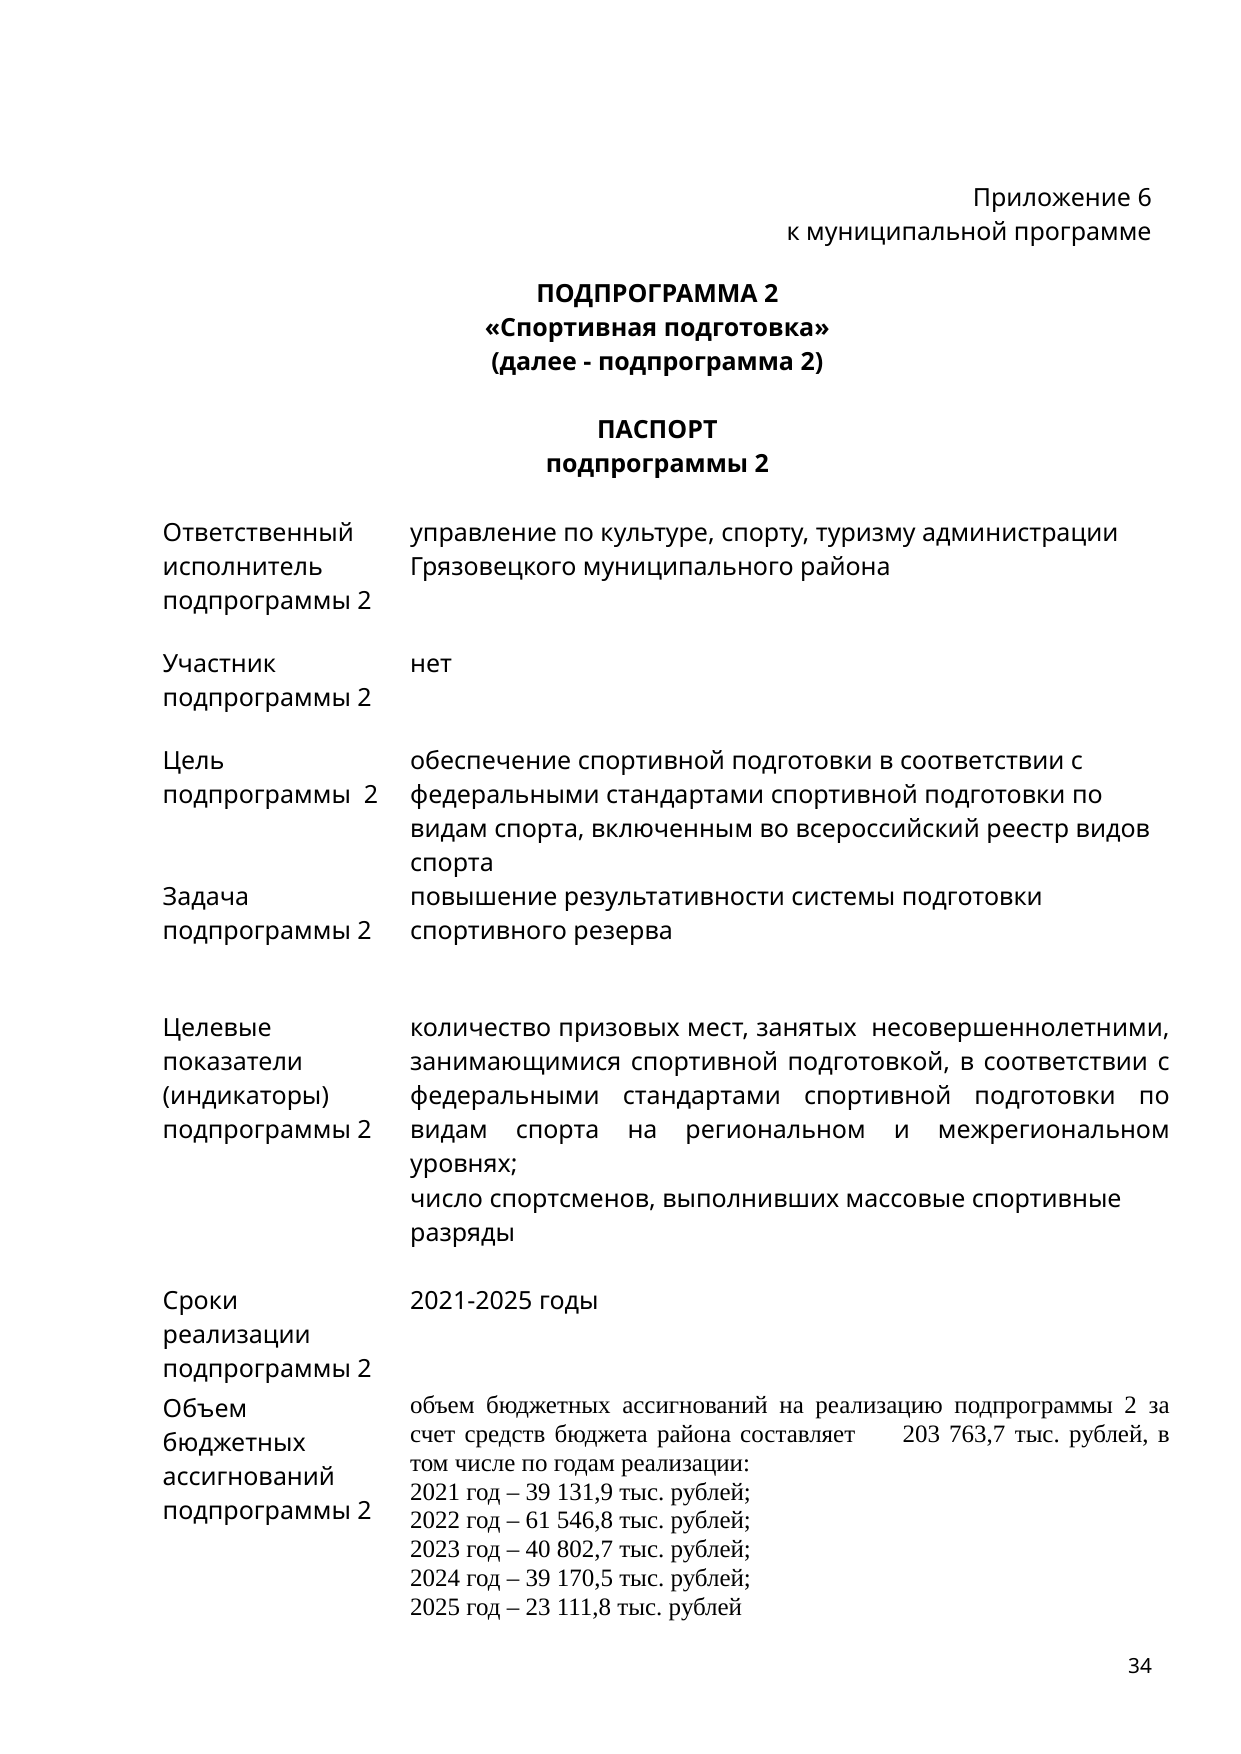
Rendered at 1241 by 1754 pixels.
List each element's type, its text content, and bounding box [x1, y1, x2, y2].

table_cell Задача подпрограммы 2 [151, 879, 399, 1010]
table_cell Сроки реализации подпрограммы 2 [151, 1283, 399, 1384]
table_cell 2021-2025 годы [399, 1283, 1181, 1384]
table_cell Объем бюджетных ассигнований подпрограммы 2 [151, 1385, 399, 1626]
table_cell количество призовых мест, занятых несовершеннолетними, занимающимися спортивной подготовкой, в соответствии с федеральными стандартами спортивной подготовки по видам спорта на региональном и межрегиональном уровнях; число спортсменов, выполнивших массовые спортивные разряды [399, 1010, 1181, 1282]
text Приложение 6 [162, 179, 1152, 214]
text подпрограммы 2 [162, 446, 1152, 480]
table_header управление по культуре, спорту, туризму администрации Грязовецкого муниципального района [399, 514, 1181, 646]
table_cell Цель подпрограммы 2 [151, 742, 399, 878]
table_cell объем бюджетных ассигнований на реализацию подпрограммы 2 за счет средств бюджета района составляет 203 763,7 тыс. рублей, в том числе по годам реализации: 2021 год – 39 131,9 тыс. рублей; 2022 год – 61 546,8 тыс. рублей; 2023 год – 40 802,7 тыс. рублей; 2024 год – 39 170,5 тыс. рублей; 2025 год – 23 111,8 тыс. рублей [399, 1385, 1181, 1626]
table_header Ответственный исполнитель подпрограммы 2 [151, 514, 399, 646]
text ПАСПОРТ [162, 412, 1152, 446]
table_cell повышение результативности системы подготовки спортивного резерва [399, 879, 1181, 1010]
text «Спортивная подготовка» [162, 310, 1152, 344]
table_cell обеспечение спортивной подготовки в соответствии с федеральными стандартами спортивной подготовки по видам спорта, включенным во всероссийский реестр видов спорта [399, 742, 1181, 878]
table_cell Участник подпрограммы 2 [151, 646, 399, 742]
text к муниципальной программе [162, 214, 1152, 248]
text ПОДПРОГРАММА 2 [162, 276, 1152, 310]
text (далее - подпрограмма 2) [162, 344, 1152, 378]
table_cell Целевые показатели (индикаторы) подпрограммы 2 [151, 1010, 399, 1282]
table_cell нет [399, 646, 1181, 742]
